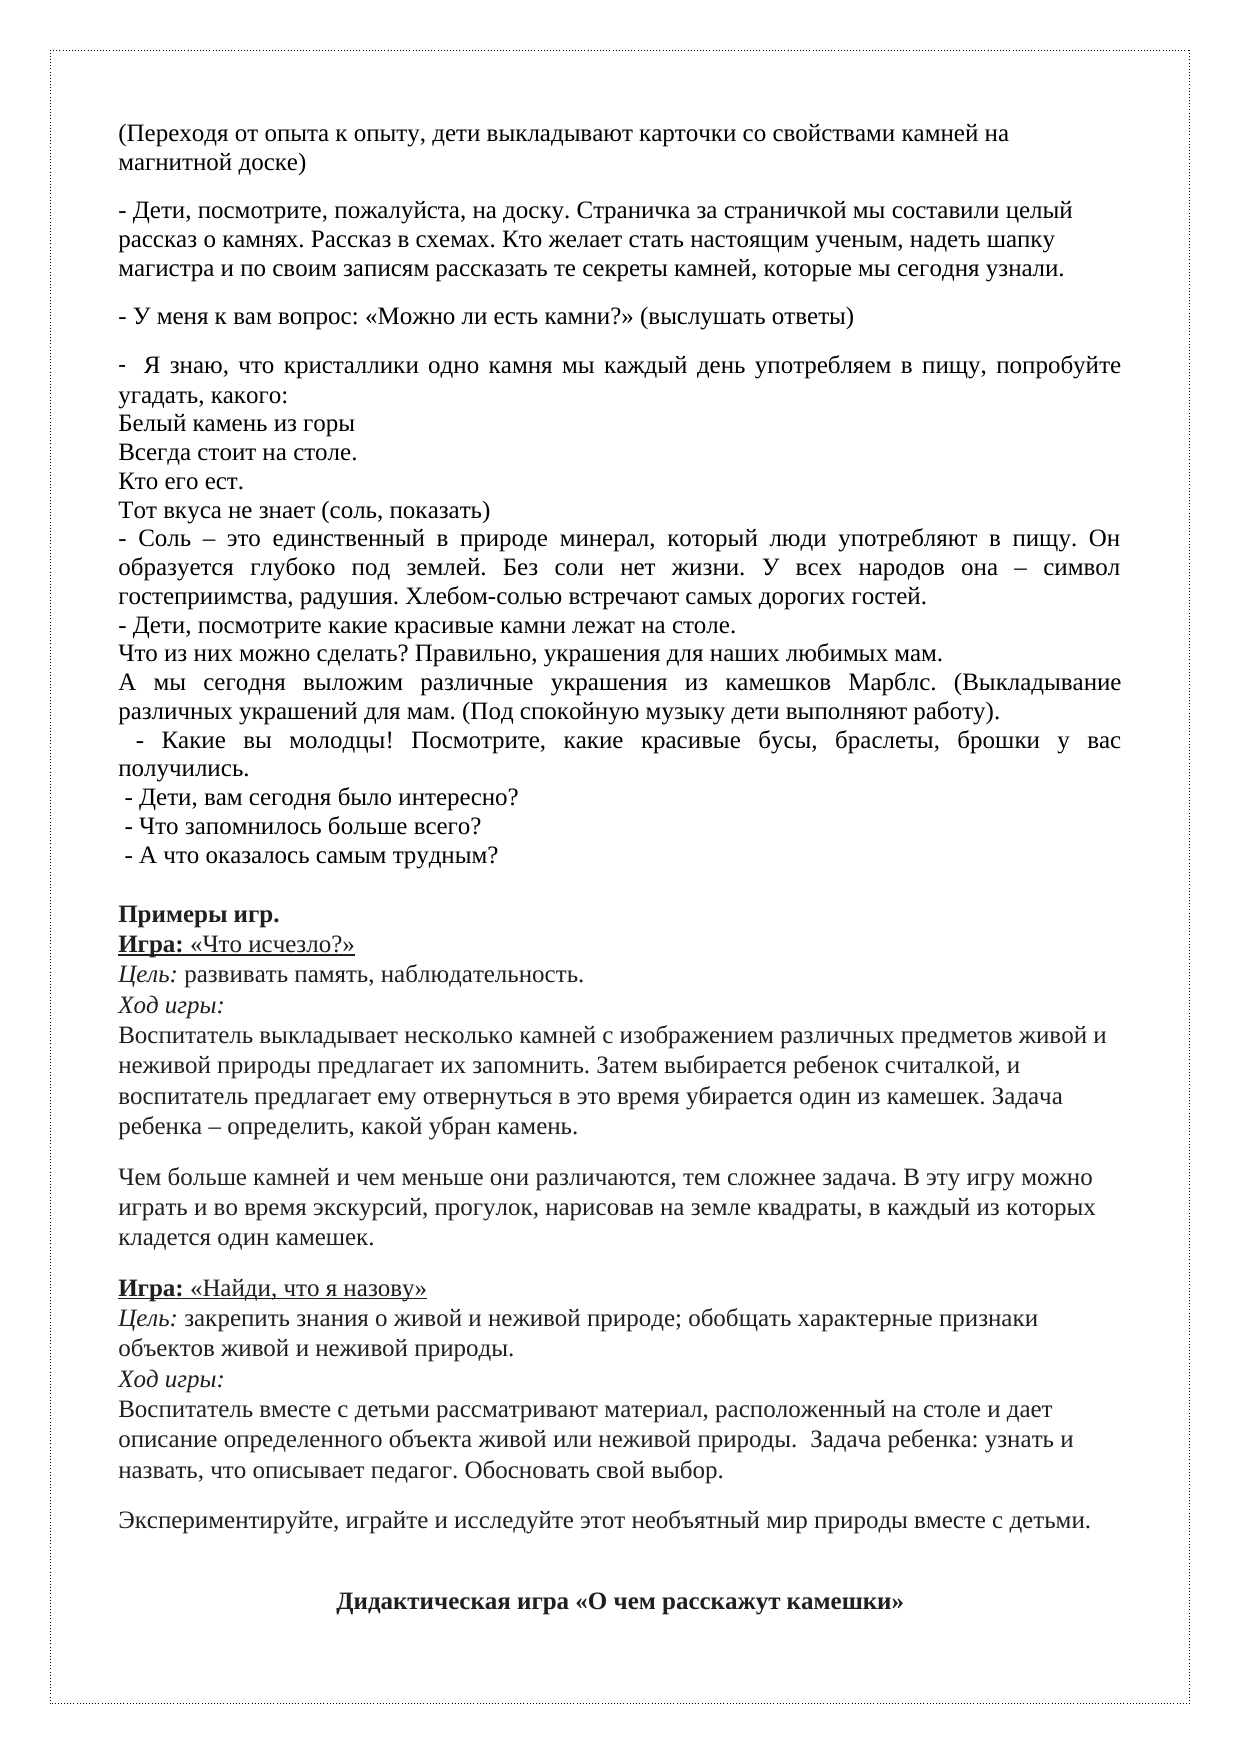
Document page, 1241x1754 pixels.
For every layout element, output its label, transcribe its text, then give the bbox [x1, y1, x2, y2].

text - Что запомнилось больше всего? [118, 811, 1122, 840]
text - Дети, посмотрите, пожалуйста, на доску. Страничка за страничкой мы составили целый рассказ о камнях. Рассказ в схемах. Кто желает стать настоящим ученым, надеть шапку магистра и по своим записям рассказать те секреты камней, которые мы сегодня узнали. [118, 195, 1122, 281]
text - У меня к вам вопрос: «Можно ли есть камни?» (выслушать ответы) [118, 301, 1122, 330]
text Ход игры: [118, 988, 1122, 1018]
text Воспитатель выкладывает несколько камней с изображением различных предметов живой и неживой природы предлагает их запомнить. Затем выбирается ребенок считалкой, и воспитатель предлагает ему отвернуться в это время убирается один из камешек. Задача ребенка – определить, какой убран камень. [118, 1018, 1122, 1140]
text Цель: развивать память, наблюдательность. [118, 958, 1122, 988]
text Что из них можно сделать? Правильно, украшения для наших любимых мам. [118, 638, 1122, 667]
text - А что оказалось самым трудным? [118, 840, 1122, 868]
text Игра: «Найди, что я назову» [118, 1271, 1122, 1302]
text - Соль – это единственный в природе минерал, который люди употребляют в пищу. Он образуется глубоко под землей. Без соли нет жизни. У всех народов она – символ гостеприимства, радушия. Хлебом-солью встречают самых дорогих гостей. [118, 523, 1122, 610]
text Тот вкуса не знает (соль, показать) [118, 495, 1122, 523]
text Кто его ест. [118, 466, 1122, 495]
text Игра: «Что исчезло?» [118, 928, 1122, 958]
text - Дети, вам сегодня было интересно? [118, 782, 1122, 811]
text Воспитатель вместе с детьми рассматривают материал, расположенный на столе и дает описание определенного объекта живой или неживой природы. Задача ребенка: узнать и назвать, что описывает педагог. Обосновать свой выбор. [118, 1393, 1122, 1483]
text Экспериментируйте, играйте и исследуйте этот необъятный мир природы вместе с детьми. [118, 1504, 1122, 1534]
text (Переходя от опыта к опыту, дети выкладывают карточки со свойствами камней на магнитной доске) [118, 118, 1122, 176]
text - Какие вы молодцы! Посмотрите, какие красивые бусы, браслеты, брошки у вас получились. [118, 725, 1122, 782]
text Дидактическая игра «О чем расскажут камешки» [118, 1585, 1122, 1615]
text Примеры игр. [118, 897, 1122, 928]
text Цель: закрепить знания о живой и неживой природе; обобщать характерные признаки объектов живой и неживой природы. [118, 1302, 1122, 1362]
text Белый камень из горы [118, 408, 1122, 437]
text - Дети, посмотрите какие красивые камни лежат на столе. [118, 610, 1122, 638]
text Ход игры: [118, 1362, 1122, 1393]
text Чем больше камней и чем меньше они различаются, тем сложнее задача. В эту игру можно играть и во время экскурсий, прогулок, нарисовав на земле квадраты, в каждый из которых кладется один камешек. [118, 1160, 1122, 1251]
text Всегда стоит на столе. [118, 437, 1122, 466]
text А мы сегодня выложим различные украшения из камешков Марблс. (Выкладывание различных украшений для мам. (Под спокойную музыку дети выполняют работу). [118, 667, 1122, 725]
text - Я знаю, что кристаллики одно камня мы каждый день употребляем в пищу, попробуйте угадать, какого: [118, 349, 1122, 408]
